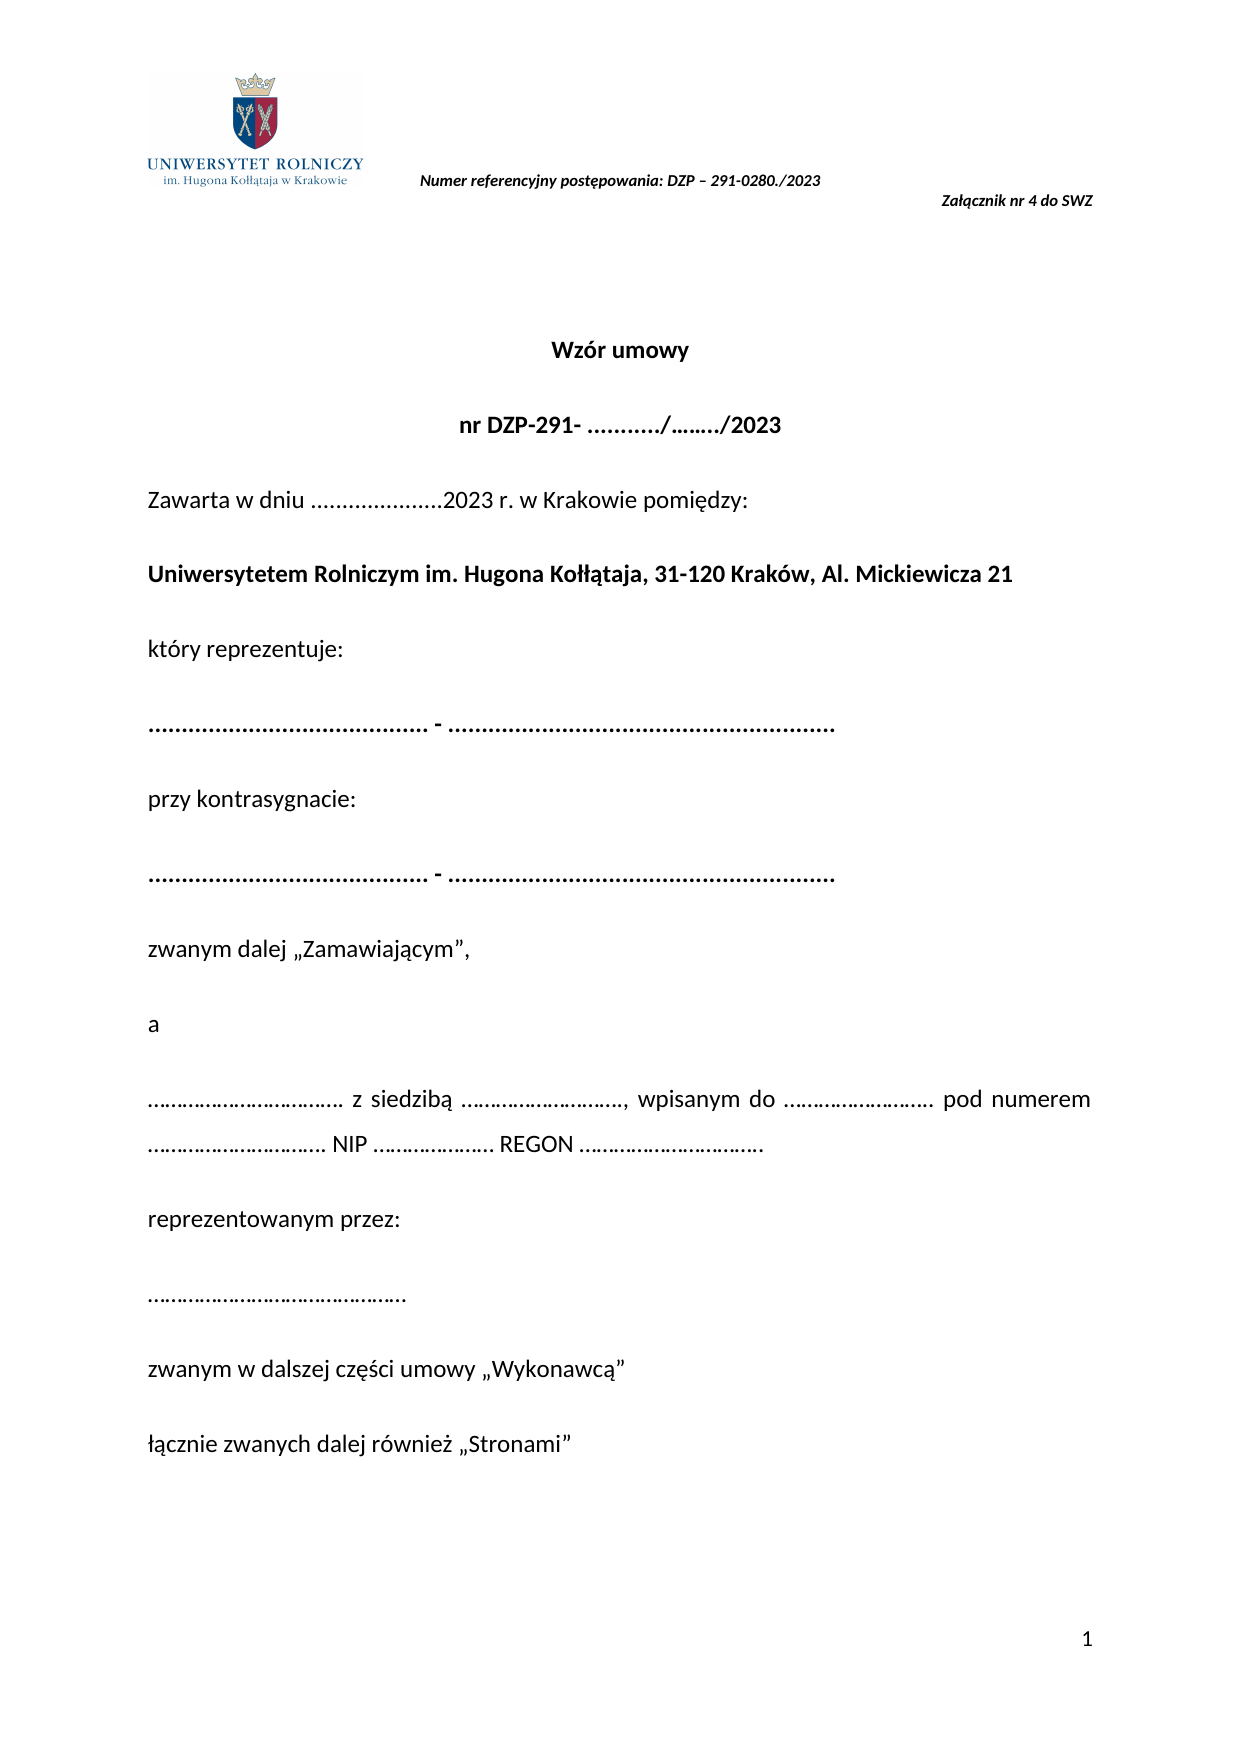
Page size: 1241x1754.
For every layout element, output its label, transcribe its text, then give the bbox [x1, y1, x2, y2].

text ……………………………. z siedzibą ………………………., wpisanym do …………………….. pod numerem …………………………. NIP ………………… REGON ………………………….. [148, 1083, 1093, 1159]
text .......................................... - .......................................................... [148, 858, 1093, 889]
text zwanym w dalszej części umowy „Wykonawcą” [148, 1353, 1093, 1384]
text nr DZP-291- .........../……../2023 [148, 409, 1093, 439]
text .......................................... - .......................................................... [148, 708, 1093, 739]
text Zawarta w dniu .....................2023 r. w Krakowie pomiędzy: [148, 484, 1093, 514]
text który reprezentuje: [148, 633, 1093, 664]
text Uniwersytetem Rolniczym im. Hugona Kołłątaja, 31-120 Kraków, Al. Mickiewicza 21 [148, 559, 1093, 589]
text Wzór umowy [148, 334, 1093, 364]
text zwanym dalej „Zamawiającym”, [148, 933, 1093, 964]
text przy kontrasygnacie: [148, 783, 1093, 814]
text reprezentowanym przez: [148, 1203, 1093, 1234]
text łącznie zwanych dalej również „Stronami” [148, 1428, 1093, 1459]
text ……………………………………… [148, 1278, 1093, 1309]
text a [148, 1008, 1093, 1038]
picture [147, 73, 364, 187]
